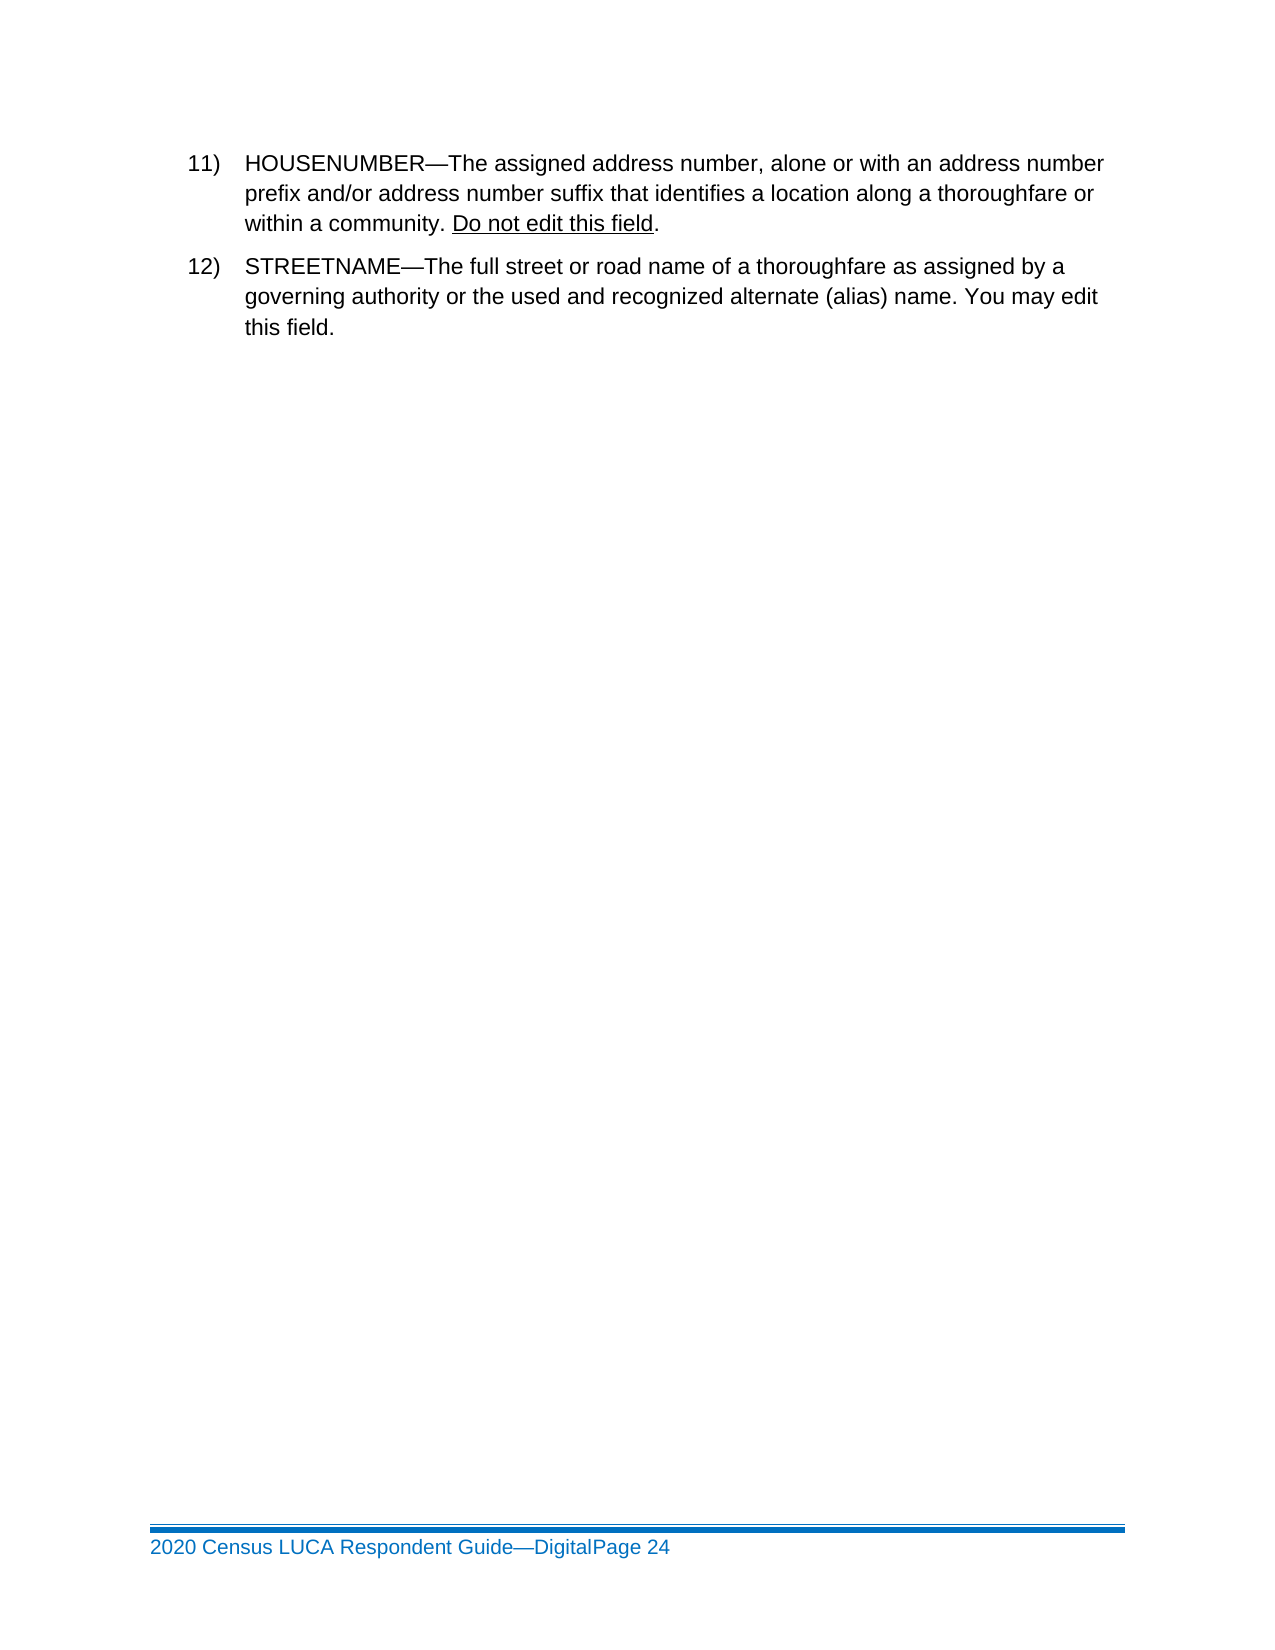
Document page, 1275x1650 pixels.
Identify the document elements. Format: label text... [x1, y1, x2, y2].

text STREETNAME—The full street or road name of a thoroughfare as assigned by a governing authority or the used and recognized alternate (alias) name. You may edit this field. [187, 253, 1125, 340]
text HOUSENUMBER—The assigned address number, alone or with an address number prefix and/or address number suffix that identifies a location along a thoroughfare or within a community. Do not edit this field. [187, 150, 1125, 237]
